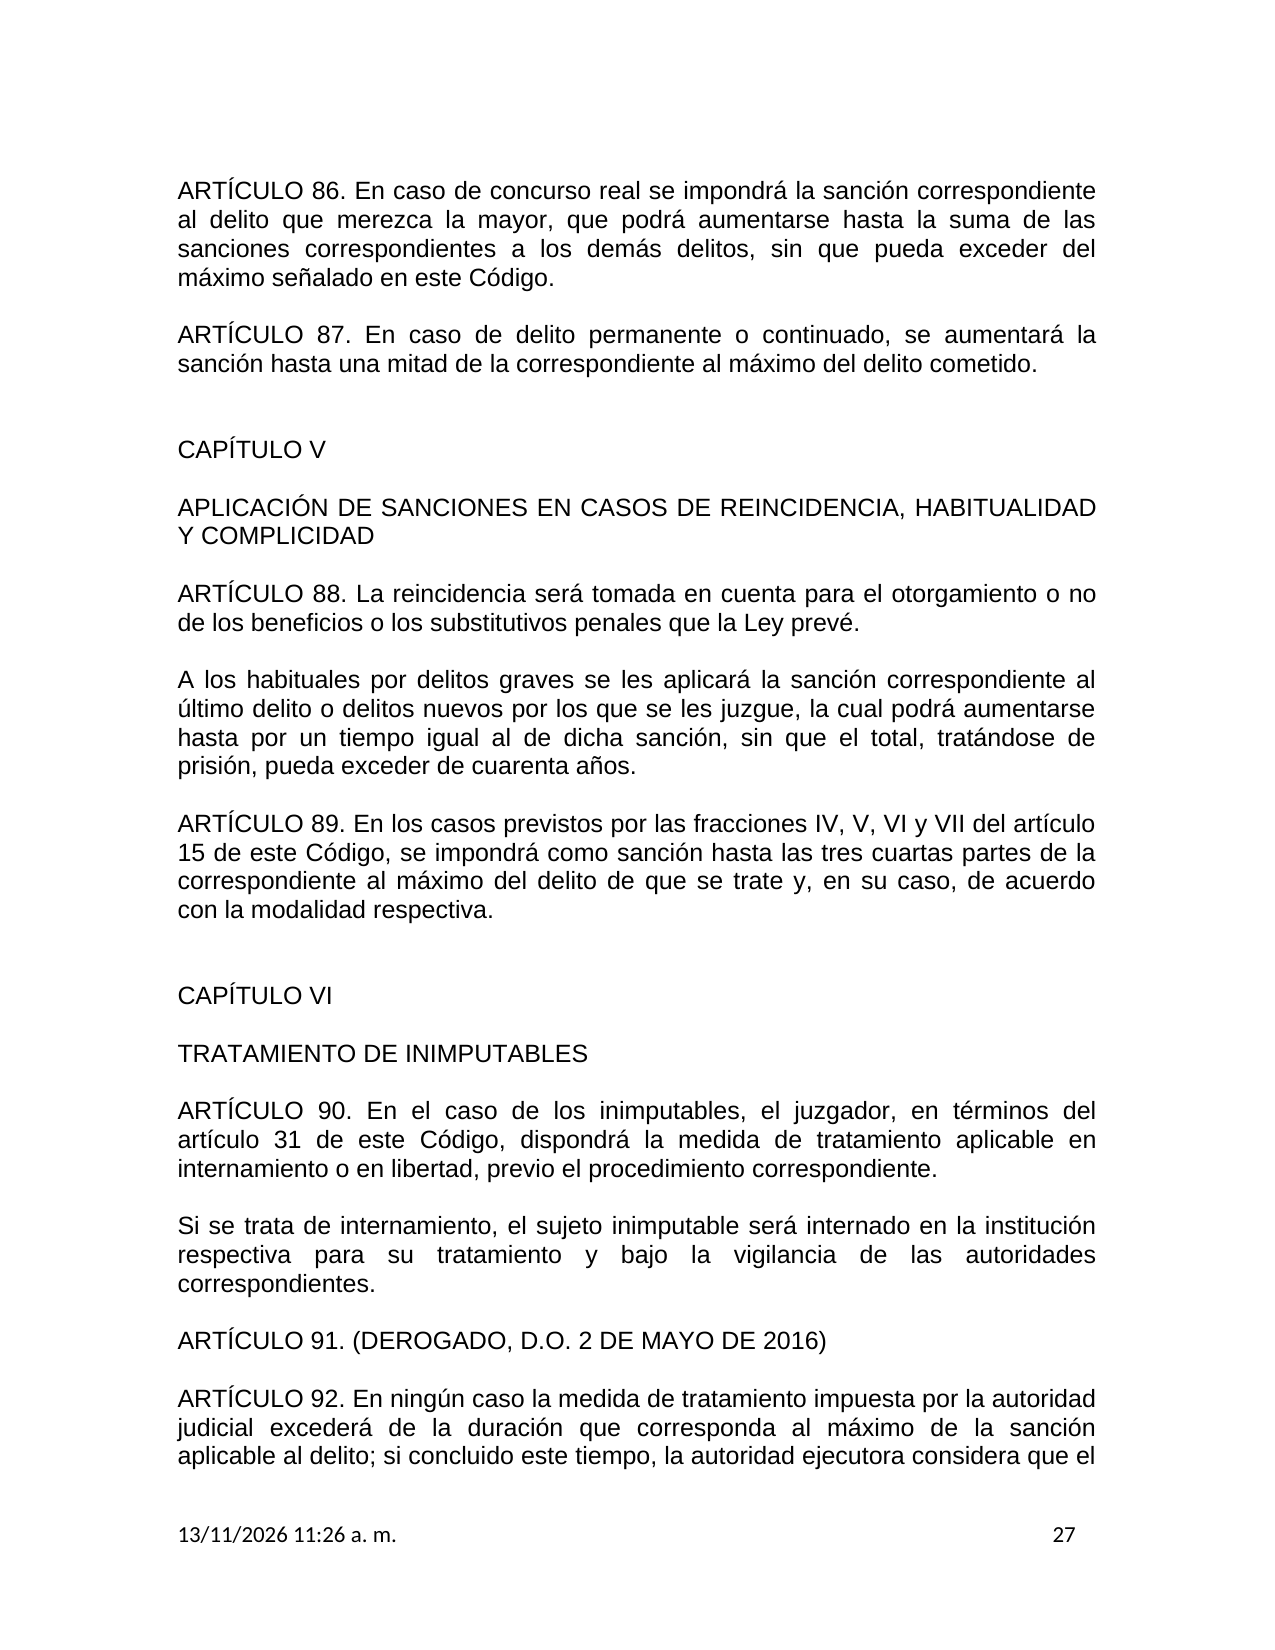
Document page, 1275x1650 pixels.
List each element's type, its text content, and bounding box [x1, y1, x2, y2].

text ARTÍCULO 89. En los casos previstos por las fracciones IV, V, VI y VII del artículo 15 de este Código, se impondrá como sanción hasta las tres cuartas partes de la correspondiente al máximo del delito de que se trate y, en su caso, de acuerdo con la modalidad respectiva. [177, 809, 1098, 924]
text ARTÍCULO 91. (DEROGADO, D.O. 2 DE MAYO DE 2016) [177, 1326, 1098, 1355]
text ARTÍCULO 90. En el caso de los inimputables, el juzgador, en términos del artículo 31 de este Código, dispondrá la medida de tratamiento aplicable en internamiento o en libertad, previo el procedimiento correspondiente. [177, 1096, 1098, 1183]
text CAPÍTULO V [177, 435, 1098, 464]
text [177, 1384, 1098, 1470]
text TRATAMIENTO DE INIMPUTABLES [177, 1039, 1098, 1068]
text Si se trata de internamiento, el sujeto inimputable será internado en la institución respectiva para su tratamiento y bajo la vigilancia de las autoridades correspondientes. [177, 1211, 1098, 1298]
text A los habituales por delitos graves se les aplicará la sanción correspondiente al último delito o delitos nuevos por los que se les juzgue, la cual podrá aumentarse hasta por un tiempo igual al de dicha sanción, sin que el total, tratándose de prisión, pueda exceder de cuarenta años. [177, 665, 1098, 780]
text ARTÍCULO 88. La reincidencia será tomada en cuenta para el otorgamiento o no de los beneficios o los substitutivos penales que la Ley prevé. [177, 579, 1098, 636]
text APLICACIÓN DE SANCIONES EN CASOS DE REINCIDENCIA, HABITUALIDAD Y COMPLICIDAD [177, 493, 1098, 550]
text CAPÍTULO VI [177, 981, 1098, 1010]
text ARTÍCULO 86. En caso de concurso real se impondrá la sanción correspondiente al delito que merezca la mayor, que podrá aumentarse hasta la suma de las sanciones correspondientes a los demás delitos, sin que pueda exceder del máximo señalado en este Código. [177, 176, 1098, 291]
text ARTÍCULO 87. En caso de delito permanente o continuado, se aumentará la sanción hasta una mitad de la correspondiente al máximo del delito cometido. [177, 320, 1098, 378]
